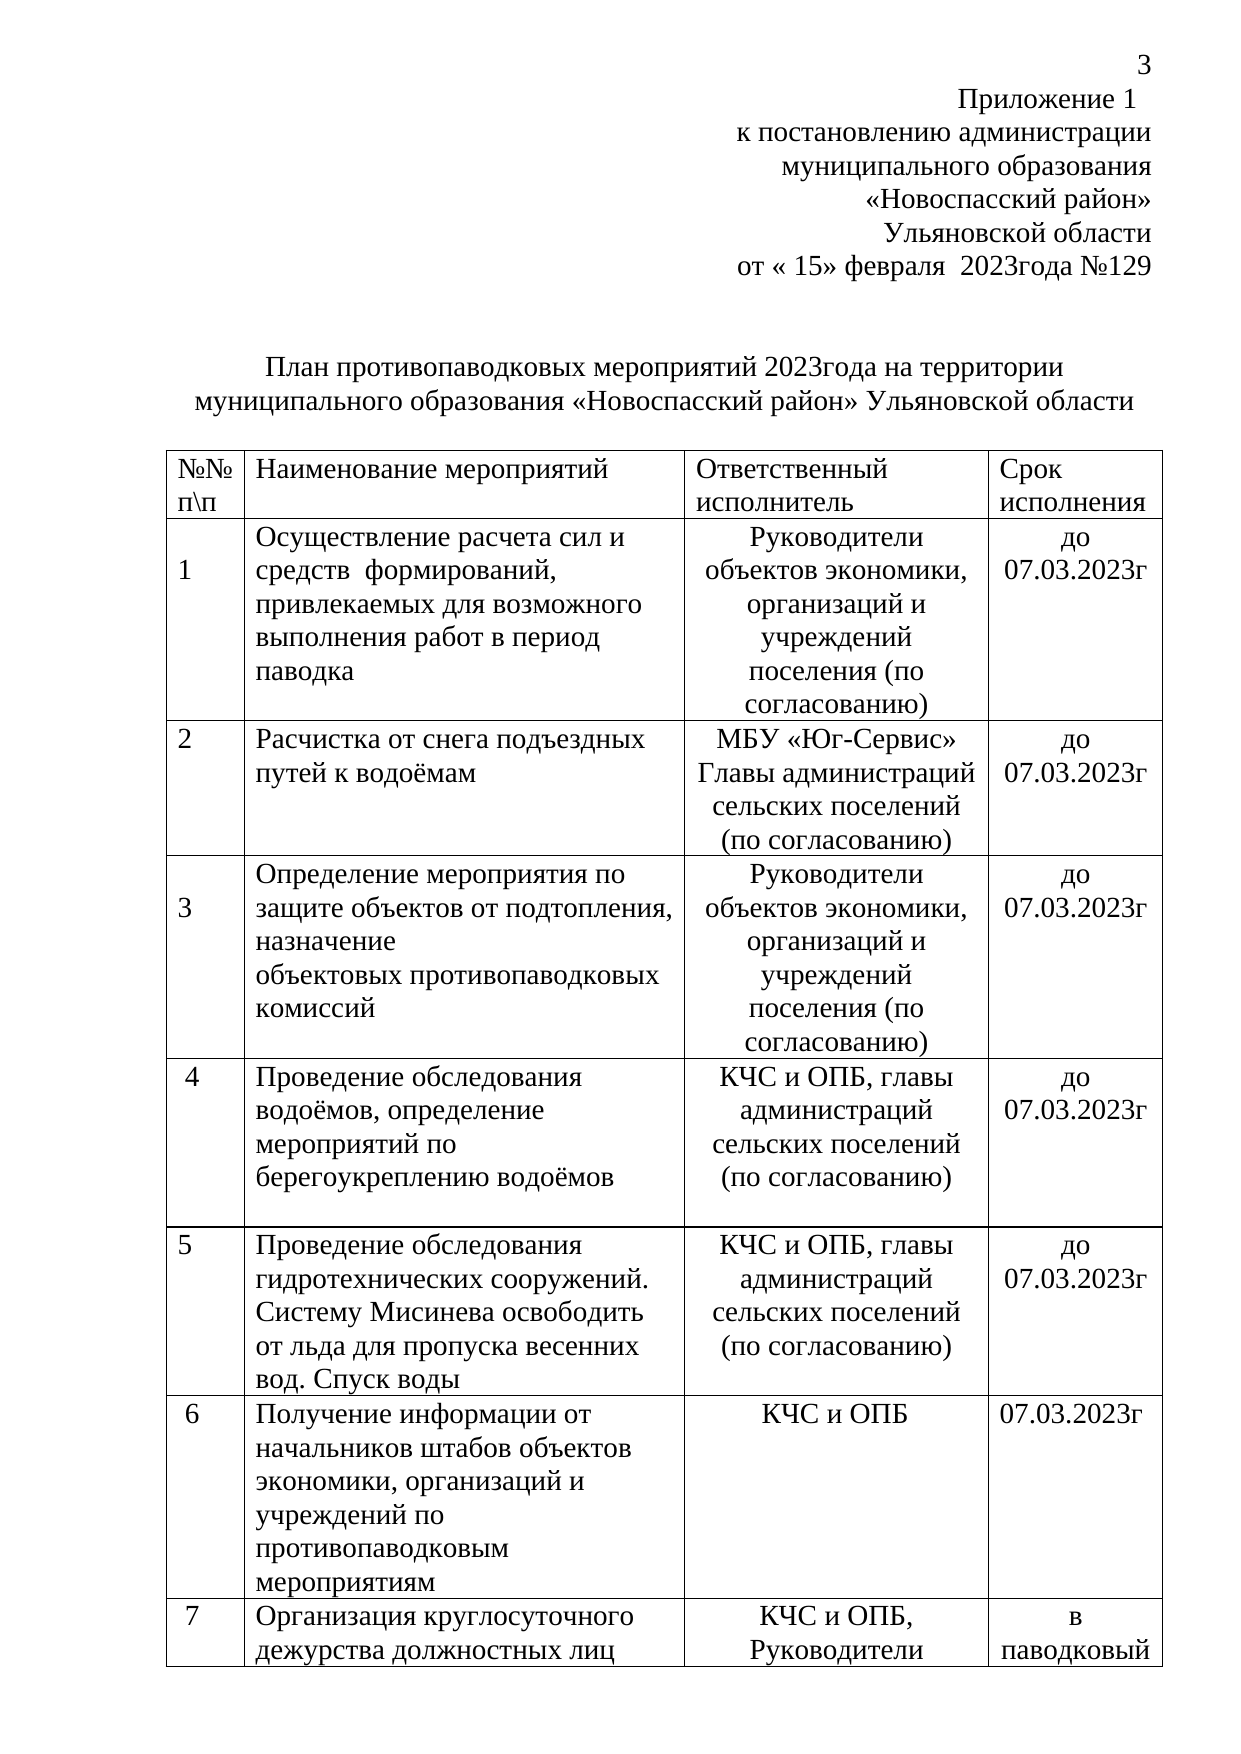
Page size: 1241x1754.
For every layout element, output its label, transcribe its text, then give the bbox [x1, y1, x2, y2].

text План противопаводковых мероприятий 2023года на территории муниципального образования «Новоспасский район» Ульяновской области [177, 349, 1152, 416]
table_cell Проведение обследования гидротехнических сооружений. Систему Мисинева освободить от льда для пропуска весенних вод. Спуск воды [245, 1228, 684, 1395]
table_header №№ п\п [167, 451, 244, 518]
table_cell 7 [167, 1599, 244, 1666]
table_cell Руководители объектов экономики, организаций и учреждений поселения (по согласованию) [685, 519, 988, 720]
table_cell Расчистка от снега подъездных путей к водоёмам [245, 721, 684, 855]
table_cell до 07.03.2023г [989, 519, 1162, 720]
table_cell Проведение обследования водоёмов, определение мероприятий по берегоукреплению водоёмов [245, 1059, 684, 1226]
table_cell Осуществление расчета сил и средств формирований, привлекаемых для возможного выполнения работ в период паводка [245, 519, 684, 720]
table_cell 5 [167, 1228, 244, 1395]
table_cell до 07.03.2023г [989, 1059, 1162, 1226]
table_cell до 07.03.2023г [989, 856, 1162, 1058]
text от « 15» февраля 2023года №129 [177, 248, 1152, 282]
table_cell в паводковый период 2023 года [989, 1599, 1162, 1666]
text муниципального образования [177, 148, 1152, 181]
table_cell Определение мероприятия по защите объектов от подтопления, назначение объектовых противопаводковых комиссий [245, 856, 684, 1058]
table_cell Получение информации от начальников штабов объектов экономики, организаций и учреждений по противопаводковым мероприятиям [245, 1396, 684, 1597]
table_cell до 07.03.2023г [989, 1228, 1162, 1395]
table_cell КЧС и ОПБ, главы администраций сельских поселений (по согласованию) [685, 1228, 988, 1395]
table_header Срок исполнения [989, 451, 1162, 518]
text Ульяновской области [177, 215, 1152, 248]
table_cell до 07.03.2023г [989, 721, 1162, 855]
table_cell Руководители объектов экономики, организаций и учреждений поселения (по согласованию) [685, 856, 988, 1058]
text «Новоспасский район» [177, 181, 1152, 215]
table_cell МБУ «Юг-Сервис» Главы администраций сельских поселений (по согласованию) [685, 721, 988, 855]
table_cell КЧС и ОПБ, Руководители объектов экономики, организаций и учреждений поселения (по согласованию) [685, 1599, 988, 1666]
table_cell 6 [167, 1396, 244, 1597]
text Приложение 1 [177, 81, 1152, 114]
table_header Ответственный исполнитель [685, 451, 988, 518]
table_cell 4 [167, 1059, 244, 1226]
table_cell 3 [167, 856, 244, 1058]
table_cell КЧС и ОПБ, главы администраций сельских поселений (по согласованию) [685, 1059, 988, 1226]
table_header Наименование мероприятий [245, 451, 684, 518]
text к постановлению администрации [177, 114, 1152, 148]
table_cell 2 [167, 721, 244, 855]
table_cell 1 [167, 519, 244, 720]
table_cell 07.03.2023г [989, 1396, 1162, 1597]
table_cell КЧС и ОПБ [685, 1396, 988, 1597]
